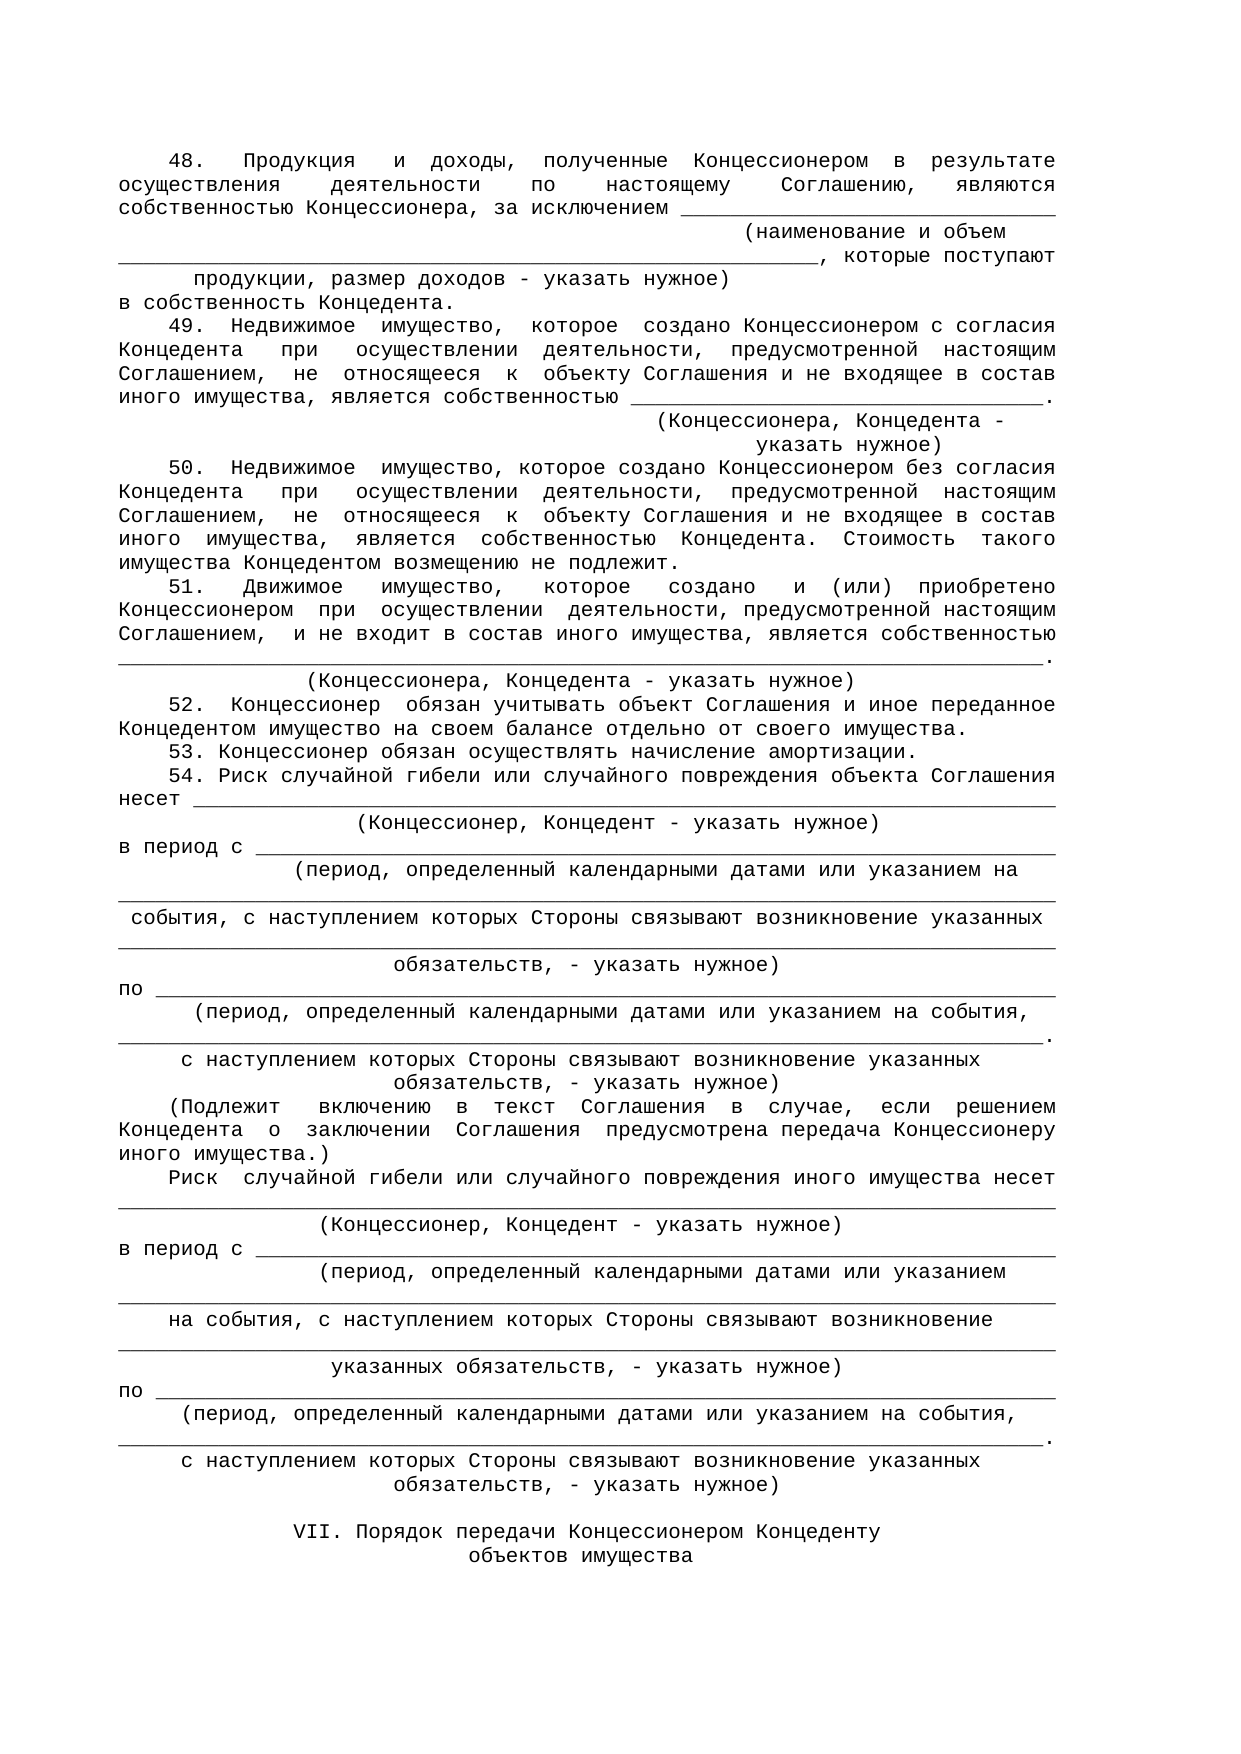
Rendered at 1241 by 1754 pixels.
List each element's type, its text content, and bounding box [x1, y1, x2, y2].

text в период с ________________________________________________________________ [118, 836, 1181, 859]
text Концессионером при осуществлении деятельности, предусмотренной настоящим [118, 599, 1181, 623]
text указанных обязательств, - указать нужное) [118, 1356, 1181, 1379]
text (период, определенный календарными датами или указанием на события, [118, 1001, 1181, 1025]
text ___________________________________________________________________________ [118, 1285, 1181, 1309]
text VII. Порядок передачи Концессионером Концеденту [118, 1521, 1181, 1545]
text (период, определенный календарными датами или указанием на события, [118, 1403, 1181, 1427]
text ________________________________________________________, которые поступают [118, 244, 1181, 268]
text с наступлением которых Стороны связывают возникновение указанных [118, 1451, 1181, 1474]
text несет _____________________________________________________________________ [118, 788, 1181, 812]
text обязательств, - указать нужное) [118, 1474, 1181, 1498]
text в период с ________________________________________________________________ [118, 1238, 1181, 1261]
text продукции, размер доходов - указать нужное) [118, 268, 1181, 292]
text Соглашением, не относящееся к объекту Соглашения и не входящее в состав [118, 505, 1181, 528]
text имущества Концедентом возмещению не подлежит. [118, 552, 1181, 576]
text Риск случайной гибели или случайного повреждения иного имущества несет [118, 1167, 1181, 1190]
text на события, с наступлением которых Стороны связывают возникновение [118, 1309, 1181, 1332]
text 50. Недвижимое имущество, которое создано Концессионером без согласия [118, 457, 1181, 481]
text 54. Риск случайной гибели или случайного повреждения объекта Соглашения [118, 765, 1181, 788]
text (период, определенный календарными датами или указанием на [118, 859, 1181, 883]
text (Концессионер, Концедент - указать нужное) [118, 812, 1181, 836]
text осуществления деятельности по настоящему Соглашению, являются [118, 174, 1181, 197]
text иного имущества, является собственностью Концедента. Стоимость такого [118, 528, 1181, 552]
text (наименование и объем [118, 221, 1181, 244]
text 49. Недвижимое имущество, которое создано Концессионером с согласия [118, 316, 1181, 339]
text иного имущества.) [118, 1143, 1181, 1167]
text события, с наступлением которых Стороны связывают возникновение указанных [118, 907, 1181, 930]
text собственностью Концессионера, за исключением ______________________________ [118, 197, 1181, 221]
text по ________________________________________________________________________ [118, 978, 1181, 1001]
text (Подлежит включению в текст Соглашения в случае, если решением [118, 1096, 1181, 1119]
text указать нужное) [118, 434, 1181, 457]
text ___________________________________________________________________________ [118, 1190, 1181, 1214]
text с наступлением которых Стороны связывают возникновение указанных [118, 1048, 1181, 1072]
text по ________________________________________________________________________ [118, 1379, 1181, 1403]
text Концедентом имущество на своем балансе отдельно от своего имущества. [118, 717, 1181, 741]
text (Концессионера, Концедента - указать нужное) [118, 670, 1181, 694]
text (Концессионера, Концедента - [118, 410, 1181, 434]
text обязательств, - указать нужное) [118, 954, 1181, 978]
text (Концессионер, Концедент - указать нужное) [118, 1214, 1181, 1238]
text __________________________________________________________________________. [118, 647, 1181, 670]
text (период, определенный календарными датами или указанием [118, 1261, 1181, 1285]
text Концедента при осуществлении деятельности, предусмотренной настоящим [118, 339, 1181, 363]
text __________________________________________________________________________. [118, 1025, 1181, 1048]
text ___________________________________________________________________________ [118, 1332, 1181, 1356]
text в собственность Концедента. [118, 292, 1181, 316]
text ___________________________________________________________________________ [118, 883, 1181, 907]
text Соглашением, не относящееся к объекту Соглашения и не входящее в состав [118, 363, 1181, 386]
text обязательств, - указать нужное) [118, 1072, 1181, 1096]
text 53. Концессионер обязан осуществлять начисление амортизации. [118, 741, 1181, 765]
text Концедента при осуществлении деятельности, предусмотренной настоящим [118, 481, 1181, 505]
text Соглашением, и не входит в состав иного имущества, является собственностью [118, 623, 1181, 647]
text 48. Продукция и доходы, полученные Концессионером в результате [118, 150, 1181, 174]
text 52. Концессионер обязан учитывать объект Соглашения и иное переданное [118, 694, 1181, 717]
text иного имущества, является собственностью _________________________________. [118, 386, 1181, 410]
text 51. Движимое имущество, которое создано и (или) приобретено [118, 576, 1181, 599]
text ___________________________________________________________________________ [118, 930, 1181, 954]
text Концедента о заключении Соглашения предусмотрена передача Концессионеру [118, 1119, 1181, 1143]
text объектов имущества [118, 1545, 1181, 1569]
text __________________________________________________________________________. [118, 1427, 1181, 1451]
